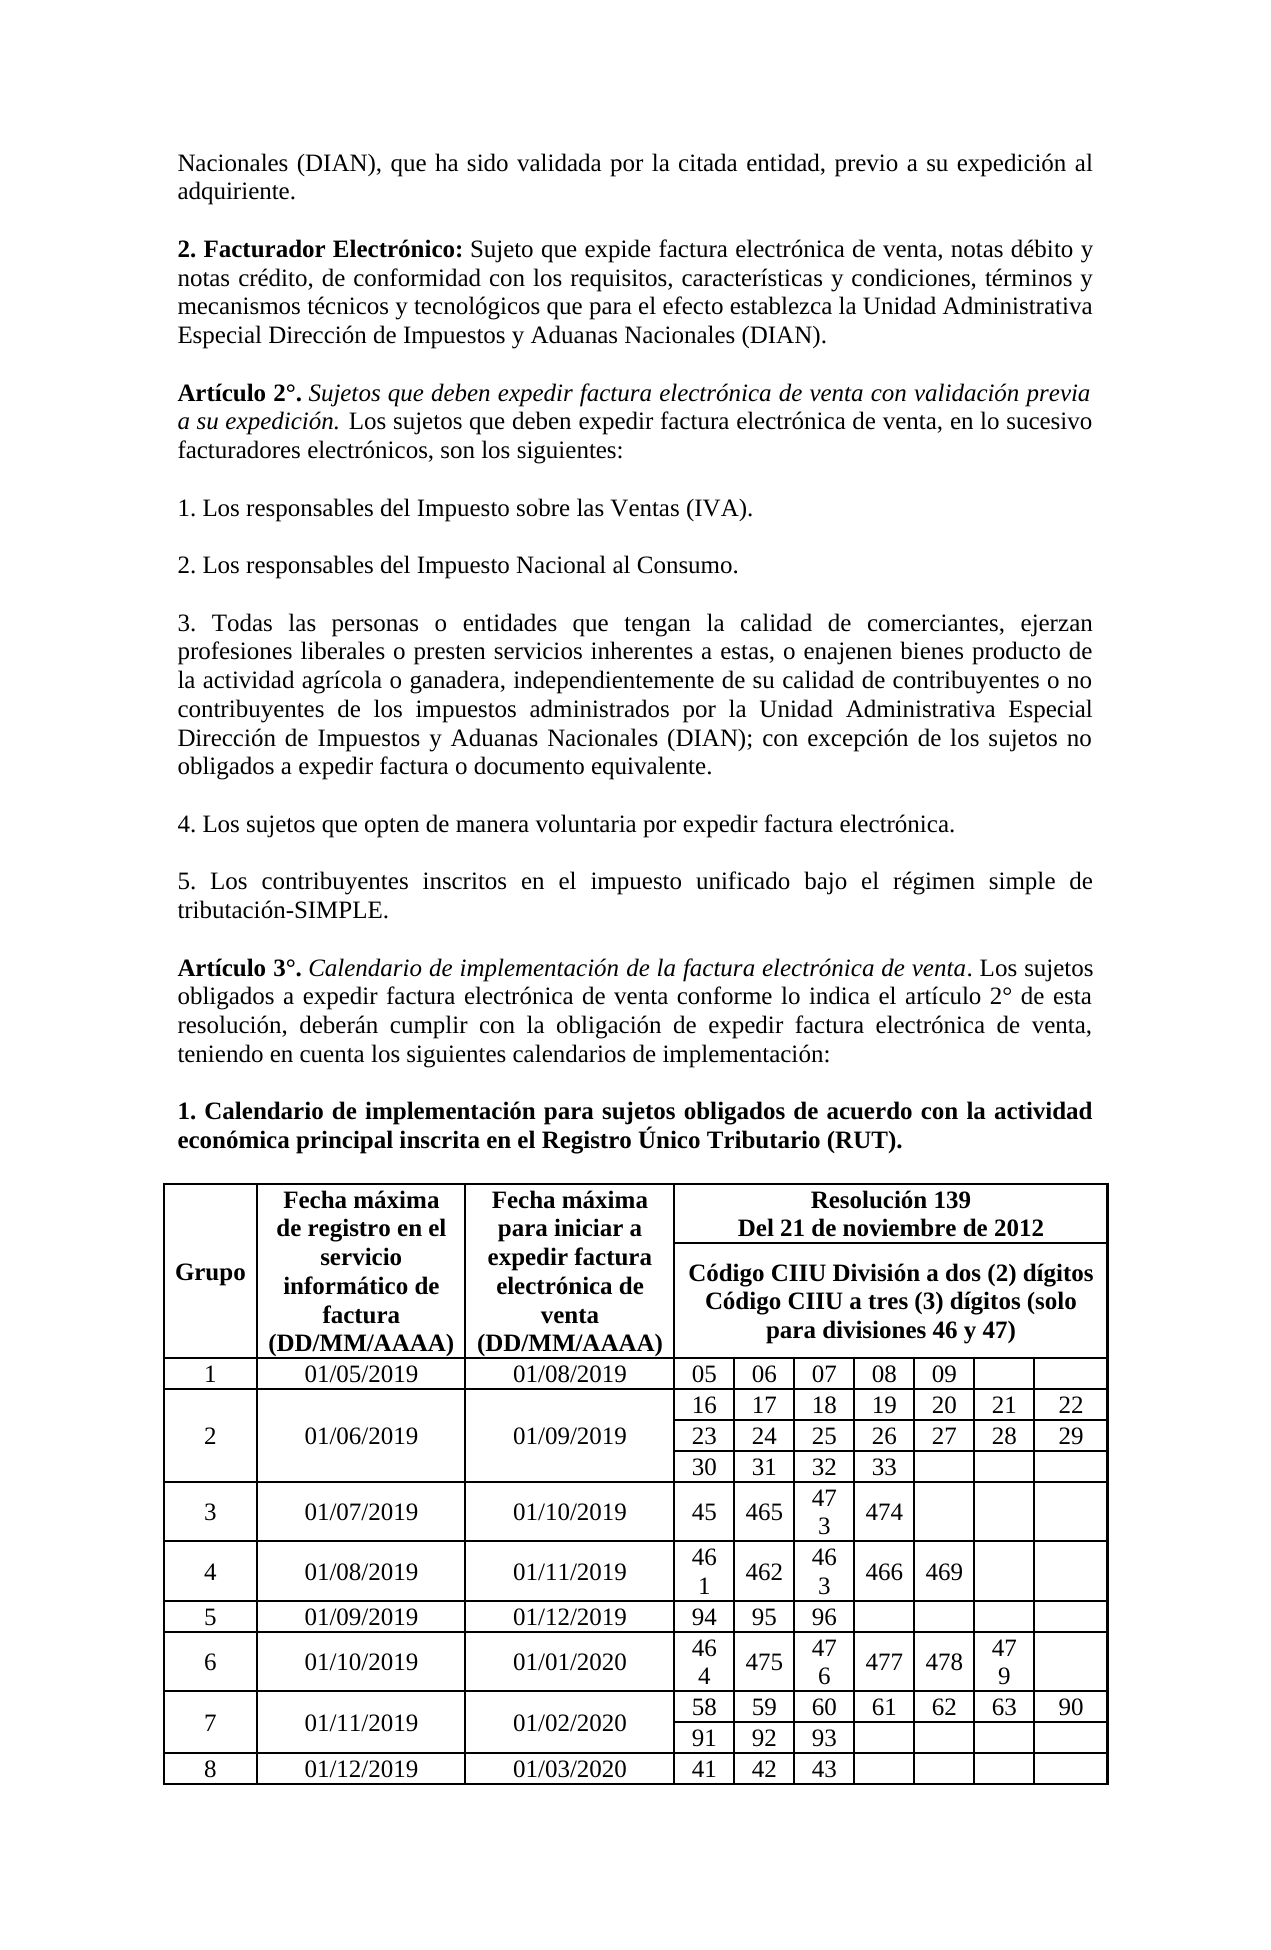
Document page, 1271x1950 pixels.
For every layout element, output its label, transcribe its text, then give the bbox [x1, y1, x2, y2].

table_cell [975, 1723, 1033, 1752]
table_cell [1035, 1723, 1106, 1752]
table_cell 01/12/2019 [258, 1754, 464, 1783]
table_cell 32 [795, 1452, 853, 1481]
table_cell 22 [1035, 1390, 1106, 1419]
text 5. Los contribuyentes inscritos en el impuesto unificado bajo el régimen simple de tributación-SIMPLE. [177, 866, 1094, 924]
table_cell 2 [165, 1390, 256, 1481]
text 4. Los sujetos que opten de manera voluntaria por expedir factura electrónica. [177, 809, 1094, 838]
table_cell [975, 1542, 1033, 1600]
table_cell 5 [165, 1602, 256, 1631]
table_cell 4 [165, 1542, 256, 1600]
table_cell 07 [795, 1359, 853, 1388]
table_cell 475 [735, 1633, 793, 1690]
table_cell 27 [915, 1421, 973, 1450]
table_cell 6 [165, 1633, 256, 1690]
table_cell [855, 1754, 913, 1783]
table_cell [975, 1359, 1033, 1388]
table_cell 63 [975, 1692, 1033, 1721]
table_cell 462 [735, 1542, 793, 1600]
table_cell 95 [735, 1602, 793, 1631]
table_cell 05 [675, 1359, 733, 1388]
text Artículo 3°. Calendario de implementación de la factura electrónica de venta. Los sujetos obligados a expedir factura electrónica de venta conforme lo indica el artículo 2° de esta resolución, deberán cumplir con la obligación de expedir factura electrónica de venta, teniendo en cuenta los siguientes calendarios de implementación: [177, 953, 1094, 1068]
table_cell 17 [735, 1390, 793, 1419]
table_cell 28 [975, 1421, 1033, 1450]
table_cell 7 [165, 1692, 256, 1752]
table_cell 01/07/2019 [258, 1483, 464, 1540]
text Artículo 2°. Sujetos que deben expedir factura electrónica de venta con validación previa a su expedición. Los sujetos que deben expedir factura electrónica de venta, en lo sucesivo facturadores electrónicos, son los siguientes: [177, 378, 1094, 464]
text 1. Los responsables del Impuesto sobre las Ventas (IVA). [177, 493, 1094, 521]
table_cell [915, 1452, 973, 1481]
table_cell [975, 1452, 1033, 1481]
table_cell Código CIIU División a dos (2) dígitos Código CIIU a tres (3) dígitos (solo para divisiones 46 y 47) [675, 1244, 1106, 1357]
table_cell 31 [735, 1452, 793, 1481]
table_cell 1 [165, 1359, 256, 1388]
table_cell 59 [735, 1692, 793, 1721]
table_cell [1035, 1633, 1106, 1690]
table_cell 58 [675, 1692, 733, 1721]
table_cell 464 [675, 1633, 733, 1690]
table_cell 476 [795, 1633, 853, 1690]
table_cell 465 [735, 1483, 793, 1540]
table_cell 01/08/2019 [466, 1359, 673, 1388]
table_cell [1035, 1542, 1106, 1600]
table_cell 96 [795, 1602, 853, 1631]
table_header Fecha máxima para iniciar a expedir factura electrónica de venta (DD/MM/AAAA) [466, 1185, 673, 1357]
table_cell 01/01/2020 [466, 1633, 673, 1690]
table_header Resolución 139 Del 21 de noviembre de 2012 [675, 1185, 1106, 1242]
table_cell 29 [1035, 1421, 1106, 1450]
table_cell 19 [855, 1390, 913, 1419]
table_cell [915, 1723, 973, 1752]
table_cell 09 [915, 1359, 973, 1388]
table_cell [855, 1723, 913, 1752]
table_cell 01/05/2019 [258, 1359, 464, 1388]
table_cell [915, 1483, 973, 1540]
table_cell [915, 1754, 973, 1783]
text 2. Facturador Electrónico: Sujeto que expide factura electrónica de venta, notas débito y notas crédito, de conformidad con los requisitos, características y condiciones, términos y mecanismos técnicos y tecnológicos que para el efecto establezca la Unidad Administrativa Especial Dirección de Impuestos y Aduanas Nacionales (DIAN). [177, 234, 1094, 349]
table_cell 60 [795, 1692, 853, 1721]
table_cell 469 [915, 1542, 973, 1600]
table_cell 466 [855, 1542, 913, 1600]
table_cell [975, 1754, 1033, 1783]
text 1. Calendario de implementación para sujetos obligados de acuerdo con la actividad económica principal inscrita en el Registro Único Tributario (RUT). [177, 1096, 1094, 1154]
table_cell 41 [675, 1754, 733, 1783]
table_cell 20 [915, 1390, 973, 1419]
table_cell 25 [795, 1421, 853, 1450]
table_cell 3 [165, 1483, 256, 1540]
table_cell 06 [735, 1359, 793, 1388]
table_cell 21 [975, 1390, 1033, 1419]
table_cell 01/08/2019 [258, 1542, 464, 1600]
table_cell 463 [795, 1542, 853, 1600]
table_cell 473 [795, 1483, 853, 1540]
table_cell [1035, 1452, 1106, 1481]
table_cell [915, 1602, 973, 1631]
table_cell 01/11/2019 [466, 1542, 673, 1600]
table_cell 01/09/2019 [466, 1390, 673, 1481]
table_cell 08 [855, 1359, 913, 1388]
table_cell [855, 1602, 913, 1631]
table_cell [1035, 1483, 1106, 1540]
table_cell 477 [855, 1633, 913, 1690]
table_cell 461 [675, 1542, 733, 1600]
text 2. Los responsables del Impuesto Nacional al Consumo. [177, 550, 1094, 579]
table_cell 01/12/2019 [466, 1602, 673, 1631]
table_cell 01/10/2019 [466, 1483, 673, 1540]
table_cell 474 [855, 1483, 913, 1540]
table_cell [975, 1483, 1033, 1540]
table_cell [975, 1602, 1033, 1631]
table_cell 01/06/2019 [258, 1390, 464, 1481]
table_cell 43 [795, 1754, 853, 1783]
table_header Grupo [165, 1185, 256, 1357]
table_cell 92 [735, 1723, 793, 1752]
table_cell 94 [675, 1602, 733, 1631]
table_cell 8 [165, 1754, 256, 1783]
table_cell 479 [975, 1633, 1033, 1690]
table_cell 23 [675, 1421, 733, 1450]
table_cell 01/02/2020 [466, 1692, 673, 1752]
text 3. Todas las personas o entidades que tengan la calidad de comerciantes, ejerzan profesiones liberales o presten servicios inherentes a estas, o enajenen bienes producto de la actividad agrícola o ganadera, independientemente de su calidad de contribuyentes o no contribuyentes de los impuestos administrados por la Unidad Administrativa Especial Dirección de Impuestos y Aduanas Nacionales (DIAN); con excepción de los sujetos no obligados a expedir factura o documento equivalente. [177, 608, 1094, 780]
table_cell [1035, 1754, 1106, 1783]
table_cell 478 [915, 1633, 973, 1690]
table_cell [1035, 1359, 1106, 1388]
table_cell 42 [735, 1754, 793, 1783]
table_cell 16 [675, 1390, 733, 1419]
table_header Fecha máxima de registro en el servicio informático de factura (DD/MM/AAAA) [258, 1185, 464, 1357]
table_cell 01/11/2019 [258, 1692, 464, 1752]
table_cell 45 [675, 1483, 733, 1540]
table_cell 01/09/2019 [258, 1602, 464, 1631]
table_cell 24 [735, 1421, 793, 1450]
table_cell 90 [1035, 1692, 1106, 1721]
table_cell 01/03/2020 [466, 1754, 673, 1783]
table_cell 62 [915, 1692, 973, 1721]
table_cell 18 [795, 1390, 853, 1419]
table_cell 01/10/2019 [258, 1633, 464, 1690]
table_cell 30 [675, 1452, 733, 1481]
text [177, 148, 1094, 205]
table_cell 91 [675, 1723, 733, 1752]
table_cell 33 [855, 1452, 913, 1481]
table_cell 26 [855, 1421, 913, 1450]
table_cell [1035, 1602, 1106, 1631]
table_cell 93 [795, 1723, 853, 1752]
table_cell 61 [855, 1692, 913, 1721]
